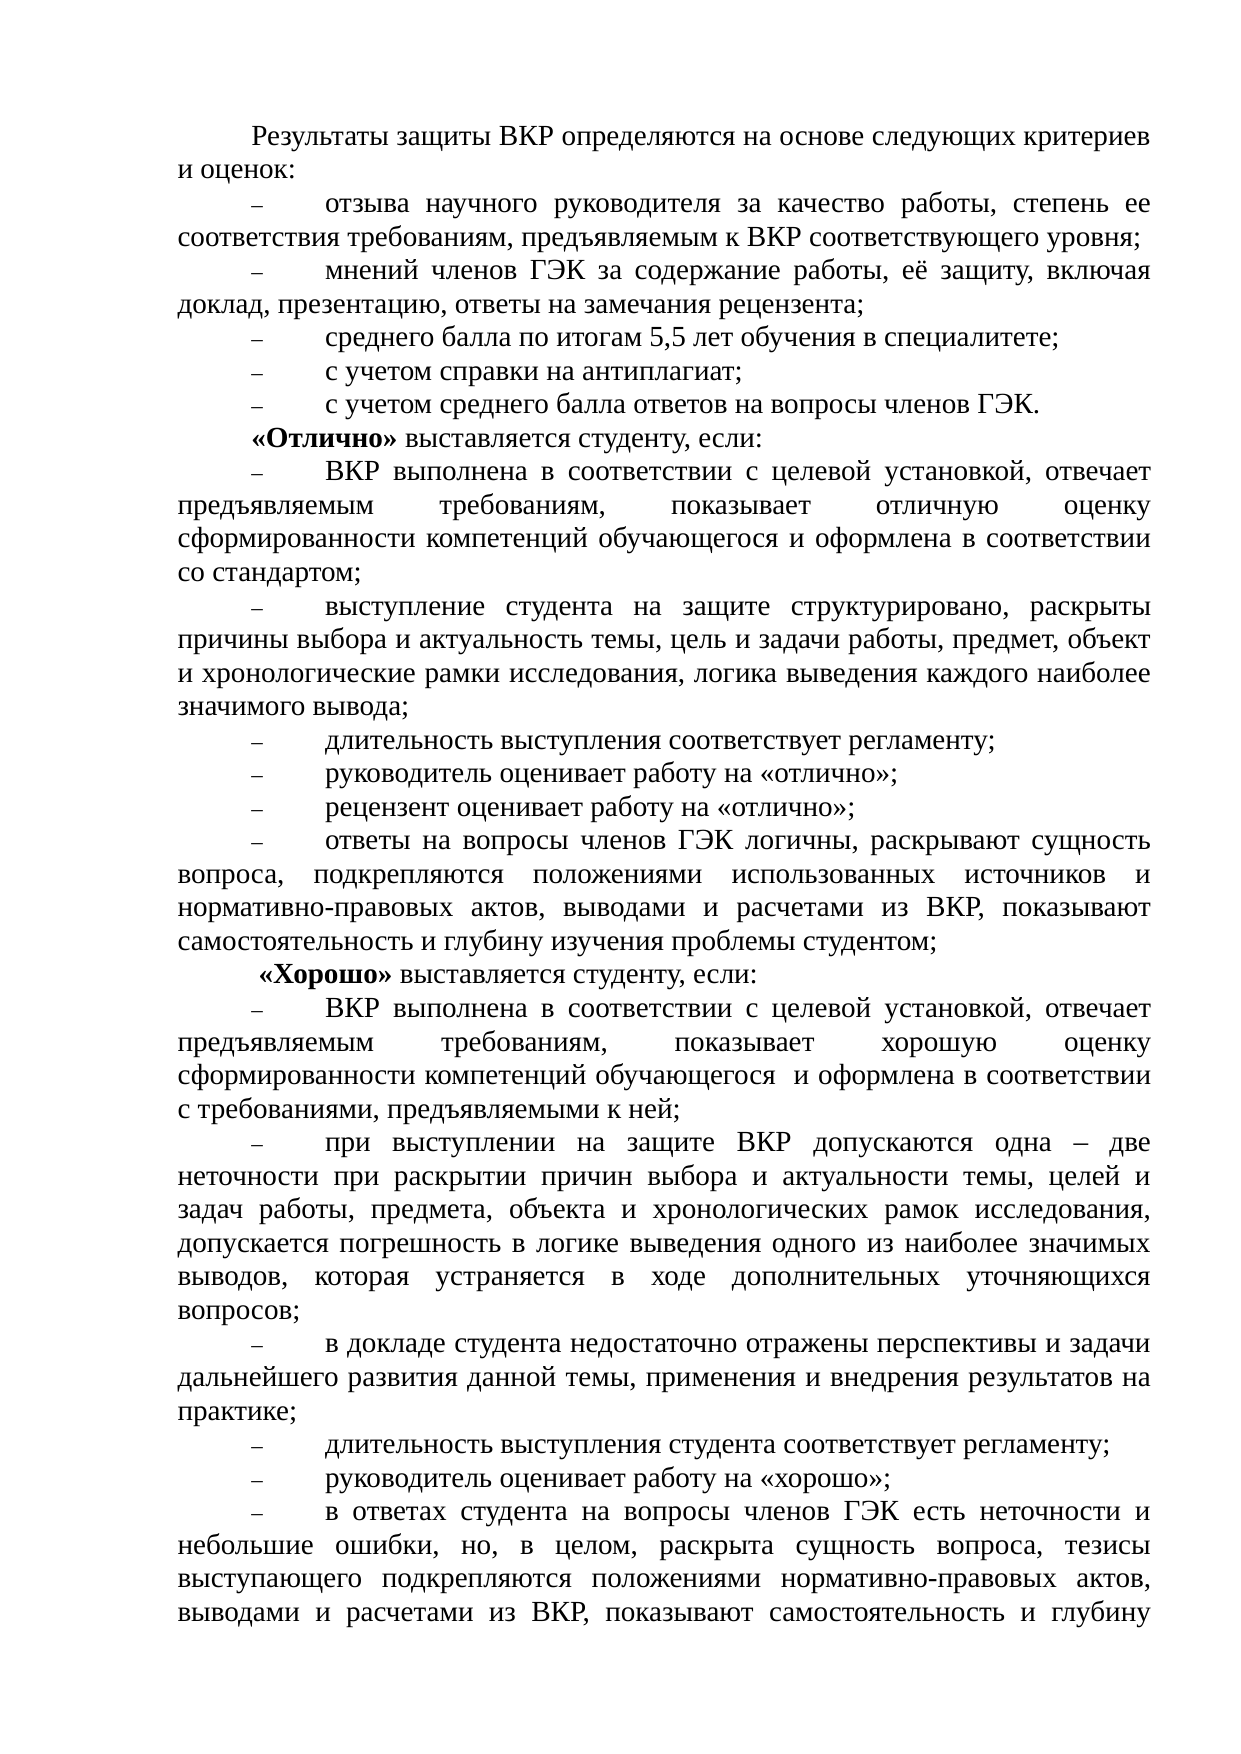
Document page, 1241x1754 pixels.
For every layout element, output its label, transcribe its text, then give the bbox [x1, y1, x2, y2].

list при выступлении на защите ВКР допускаются одна – две неточности при раскрытии причин выбора и актуальности темы, целей и задач работы, предмета, объекта и хронологических рамок исследования, допускается погрешность в логике выведения одного из наиболее значимых выводов, которая устраняется в ходе дополнительных уточняющихся вопросов; [177, 1124, 1152, 1326]
list ВКР выполнена в соответствии с целевой установкой, отвечает предъявляемым требованиям, показывает отличную оценку сформированности компетенций обучающегося и оформлена в соответствии со стандартом; [177, 453, 1152, 588]
list с учетом справки на антиплагиат; [177, 353, 1152, 386]
list ответы на вопросы членов ГЭК логичны, раскрывают сущность вопроса, подкрепляются положениями использованных источников и нормативно-правовых актов, выводами и расчетами из ВКР, показывают самостоятельность и глубину изучения проблемы студентом; [177, 822, 1152, 957]
list в докладе студента недостаточно отражены перспективы и задачи дальнейшего развития данной темы, применения и внедрения результатов на практике; [177, 1326, 1152, 1426]
text «Отлично» выставляется студенту, если: [177, 420, 1152, 453]
text «Хорошо» выставляется студенту, если: [177, 957, 1152, 990]
list мнений членов ГЭК за содержание работы, её защиту, включая доклад, презентацию, ответы на замечания рецензента; [177, 252, 1152, 319]
list выступление студента на защите структурировано, раскрыты причины выбора и актуальность темы, цель и задачи работы, предмет, объект и хронологические рамки исследования, логика выведения каждого наиболее значимого вывода; [177, 588, 1152, 722]
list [177, 1493, 1152, 1627]
text Результаты защиты ВКР определяются на основе следующих критериев и оценок: [177, 118, 1152, 185]
list руководитель оценивает работу на «отлично»; [177, 755, 1152, 789]
list длительность выступления соответствует регламенту; [177, 722, 1152, 755]
list с учетом среднего балла ответов на вопросы членов ГЭК. [177, 386, 1152, 420]
list ВКР выполнена в соответствии с целевой установкой, отвечает предъявляемым требованиям, показывает хорошую оценку сформированности компетенций обучающегося и оформлена в соответствии с требованиями, предъявляемыми к ней; [177, 990, 1152, 1124]
list отзыва научного руководителя за качество работы, степень ее соответствия требованиям, предъявляемым к ВКР соответствующего уровня; [177, 185, 1152, 252]
list руководитель оценивает работу на «хорошо»; [177, 1460, 1152, 1493]
list среднего балла по итогам 5,5 лет обучения в специалитете; [177, 319, 1152, 353]
list длительность выступления студента соответствует регламенту; [177, 1426, 1152, 1460]
list рецензент оценивает работу на «отлично»; [177, 789, 1152, 822]
